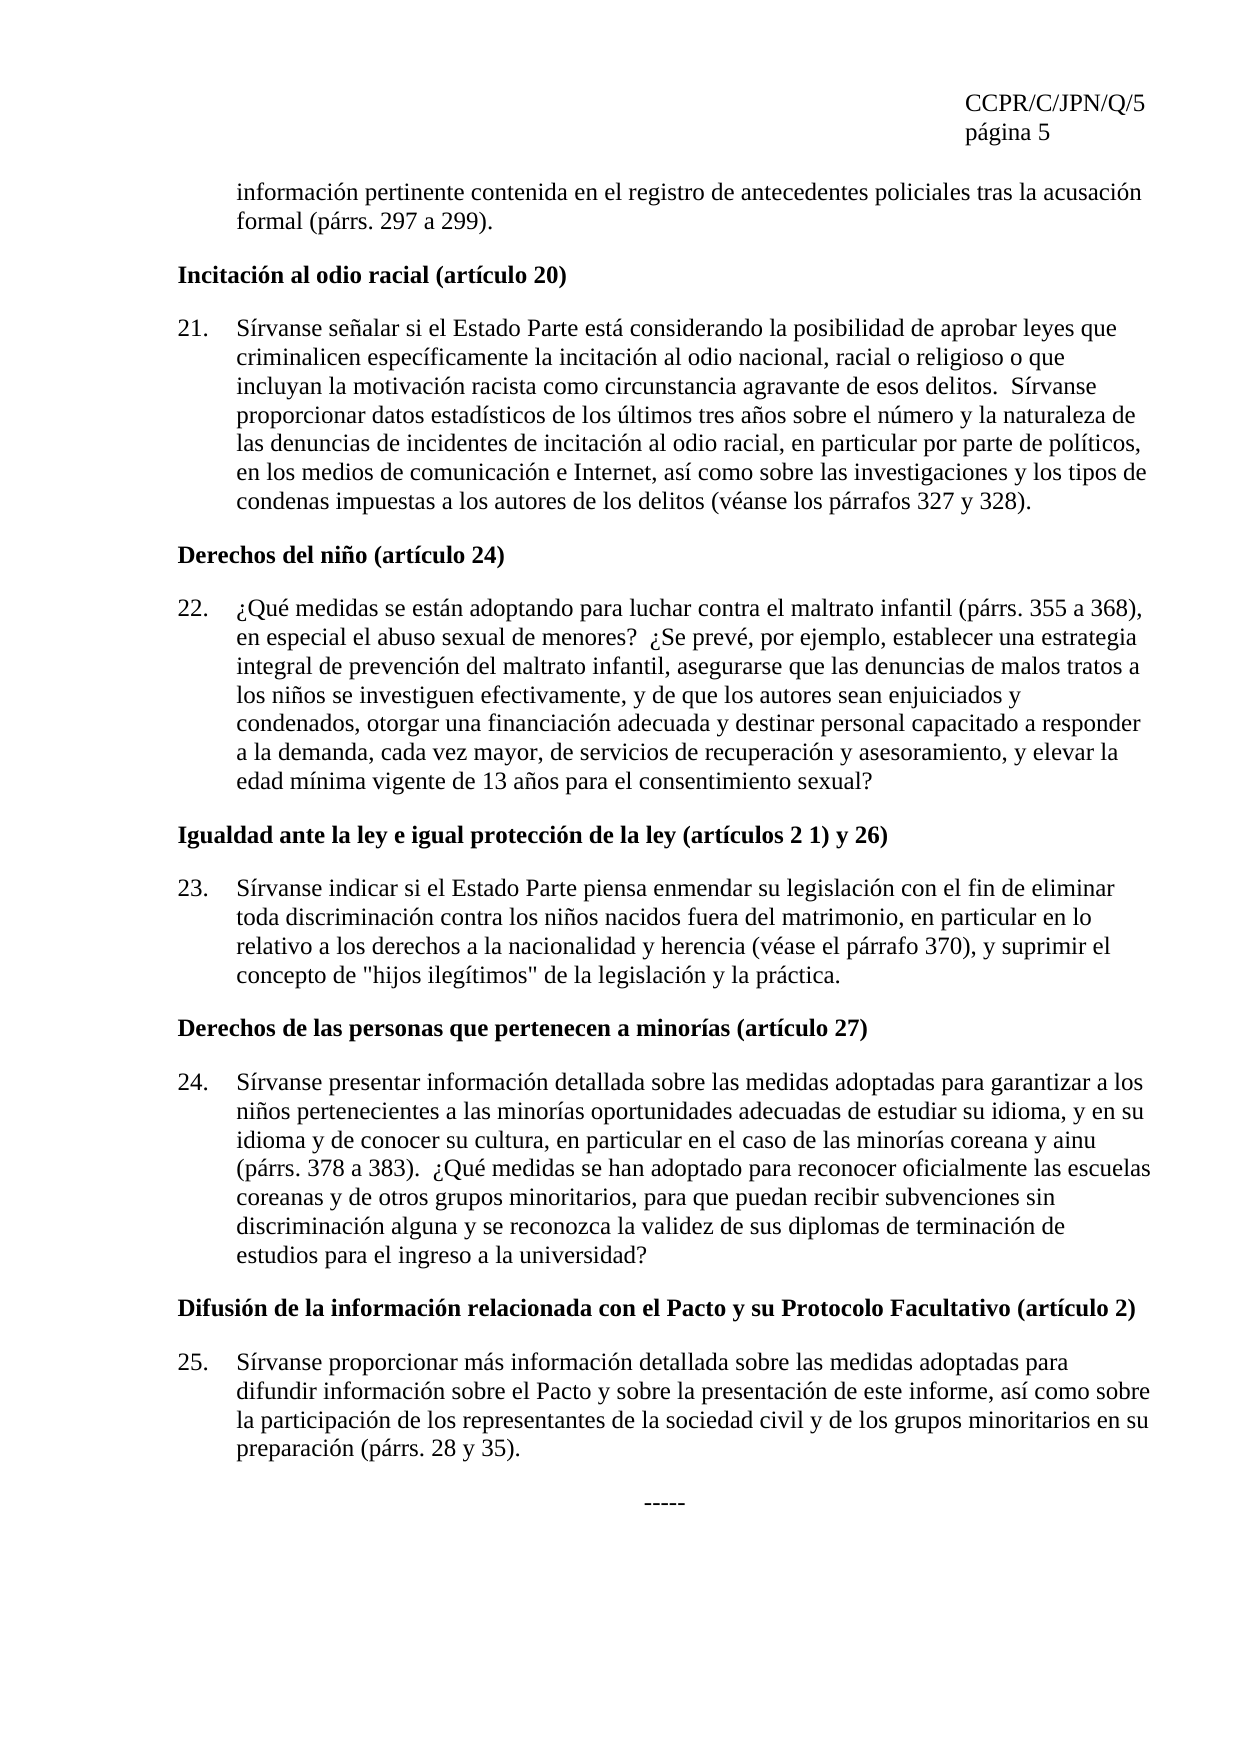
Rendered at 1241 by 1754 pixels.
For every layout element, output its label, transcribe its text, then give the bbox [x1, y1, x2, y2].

text Derechos de las personas que pertenecen a minorías (artículo 27) [177, 1013, 1152, 1042]
text 24. Sírvanse presentar información detallada sobre las medidas adoptadas para garantizar a los niños pertenecientes a las minorías oportunidades adecuadas de estudiar su idioma, y en su idioma y de conocer su cultura, en particular en el caso de las minorías coreana y ainu (párrs. 378 a 383). ¿Qué medidas se han adoptado para reconocer oficialmente las escuelas coreanas y de otros grupos minoritarios, para que puedan recibir subvenciones sin discriminación alguna y se reconozca la validez de sus diplomas de terminación de estudios para el ingreso a la universidad? [177, 1067, 1152, 1268]
text Incitación al odio racial (artículo 20) [177, 260, 1152, 288]
text 21. Sírvanse señalar si el Estado Parte está considerando la posibilidad de aprobar leyes que criminalicen específicamente la incitación al odio nacional, racial o religioso o que incluyan la motivación racista como circunstancia agravante de esos delitos. Sírvanse proporcionar datos estadísticos de los últimos tres años sobre el número y la naturaleza de las denuncias de incidentes de incitación al odio racial, en particular por parte de políticos, en los medios de comunicación e Internet, así como sobre las investigaciones y los tipos de condenas impuestas a los autores de los delitos (véanse los párrafos 327 y 328). [177, 313, 1152, 515]
text 25. Sírvanse proporcionar más información detallada sobre las medidas adoptadas para difundir información sobre el Pacto y sobre la presentación de este informe, así como sobre la participación de los representantes de la sociedad civil y de los grupos minoritarios en su preparación (párrs. 28 y 35). [177, 1347, 1152, 1462]
text Derechos del niño (artículo 24) [177, 540, 1152, 568]
text Igualdad ante la ley e igual protección de la ley (artículos 2 1) y 26) [177, 820, 1152, 848]
text 23. Sírvanse indicar si el Estado Parte piensa enmendar su legislación con el fin de eliminar toda discriminación contra los niños nacidos fuera del matrimonio, en particular en lo relativo a los derechos a la nacionalidad y herencia (véase el párrafo 370), y suprimir el concepto de "hijos ilegítimos" de la legislación y la práctica. [177, 873, 1152, 988]
text ----- [177, 1487, 1152, 1516]
text Difusión de la información relacionada con el Pacto y su Protocolo Facultativo (artículo 2) [177, 1293, 1152, 1322]
text 22. ¿Qué medidas se están adoptando para luchar contra el maltrato infantil (párrs. 355 a 368), en especial el abuso sexual de menores? ¿Se prevé, por ejemplo, establecer una estrategia integral de prevención del maltrato infantil, asegurarse que las denuncias de malos tratos a los niños se investiguen efectivamente, y de que los autores sean enjuiciados y condenados, otorgar una financiación adecuada y destinar personal capacitado a responder a la demanda, cada vez mayor, de servicios de recuperación y asesoramiento, y elevar la edad mínima vigente de 13 años para el consentimiento sexual? [177, 593, 1152, 795]
